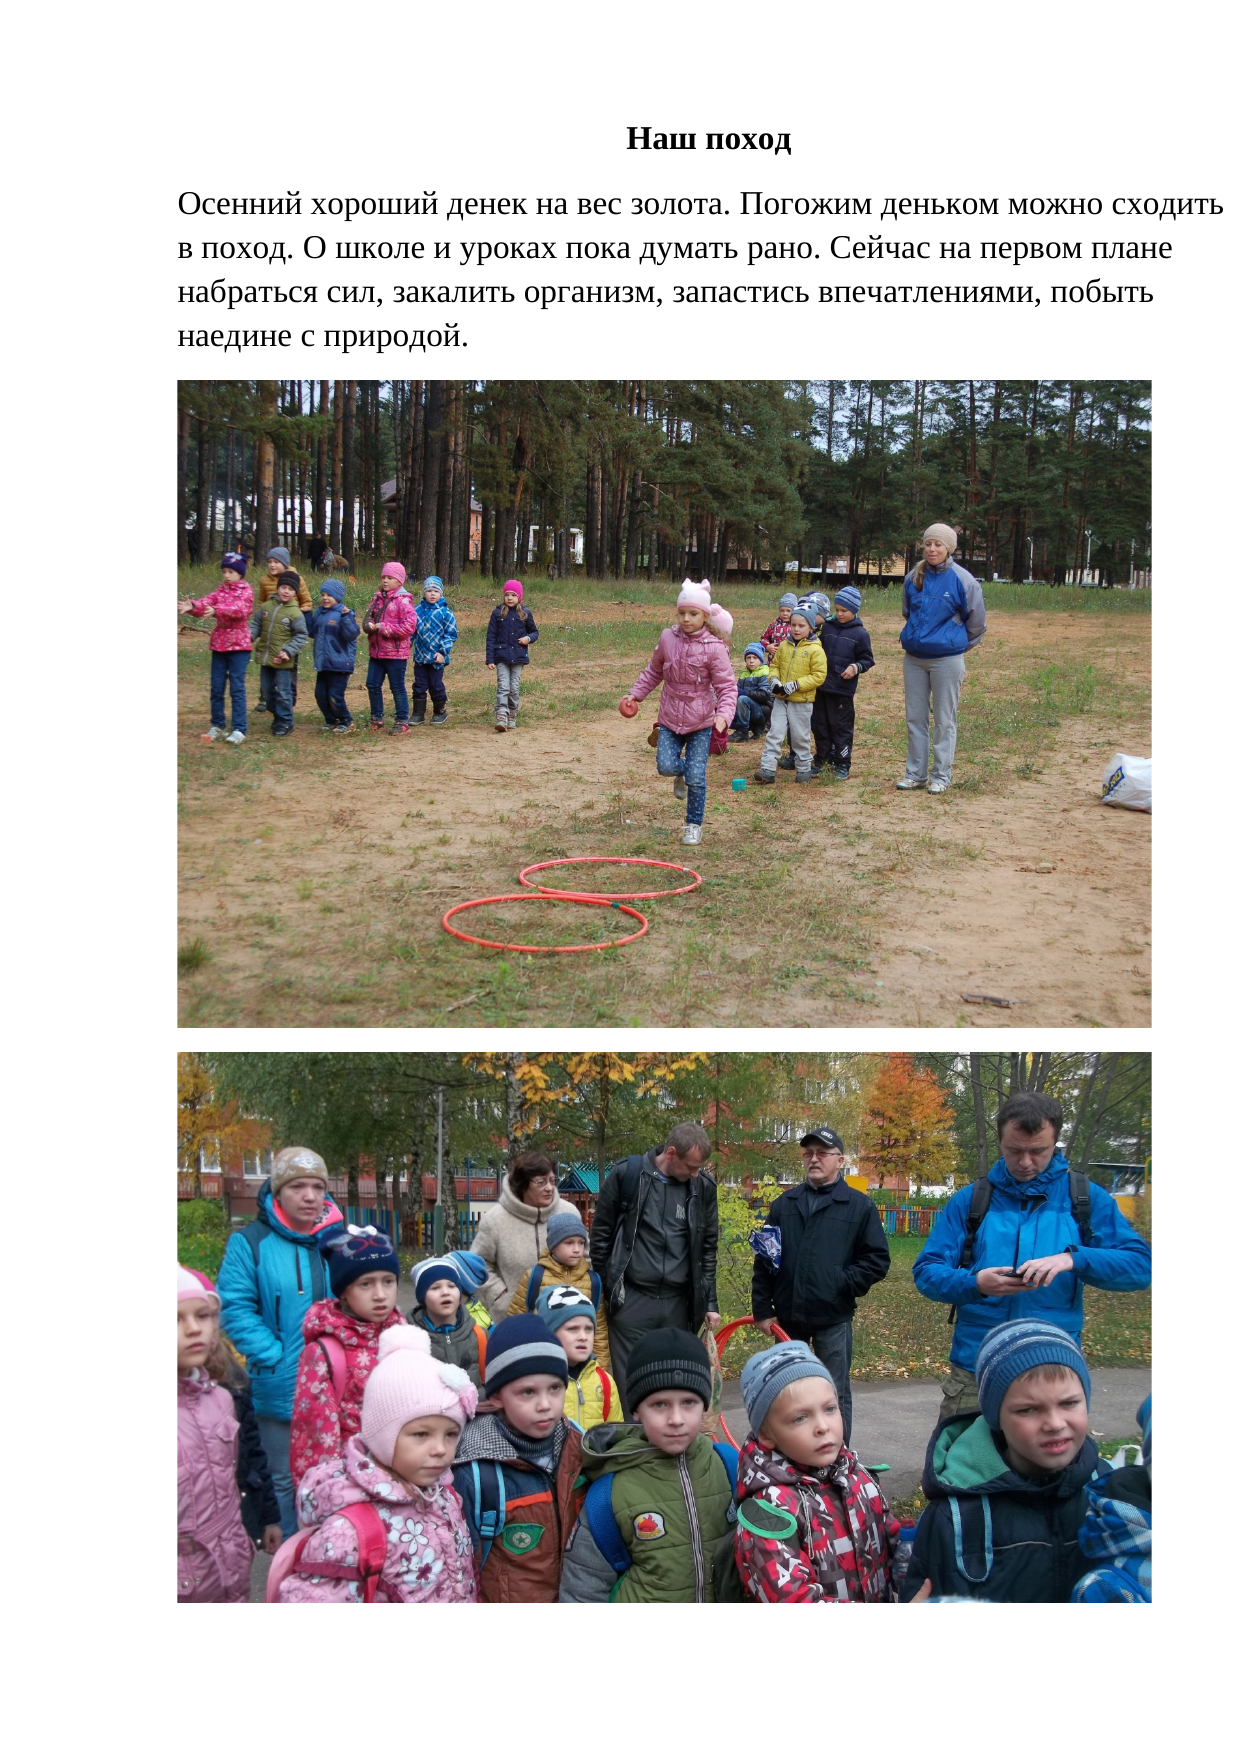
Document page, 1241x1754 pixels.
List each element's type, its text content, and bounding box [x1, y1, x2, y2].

text Наш поход [177, 118, 1240, 156]
text Осенний хороший денек на вес золота. Погожим деньком можно сходить в поход. О школе и уроках пока думать рано. Сейчас на первом плане набраться сил, закалить организм, запастись впечатлениями, побыть наедине с природой. [177, 183, 1240, 353]
picture [177, 1052, 1152, 1603]
picture [177, 380, 1152, 1028]
